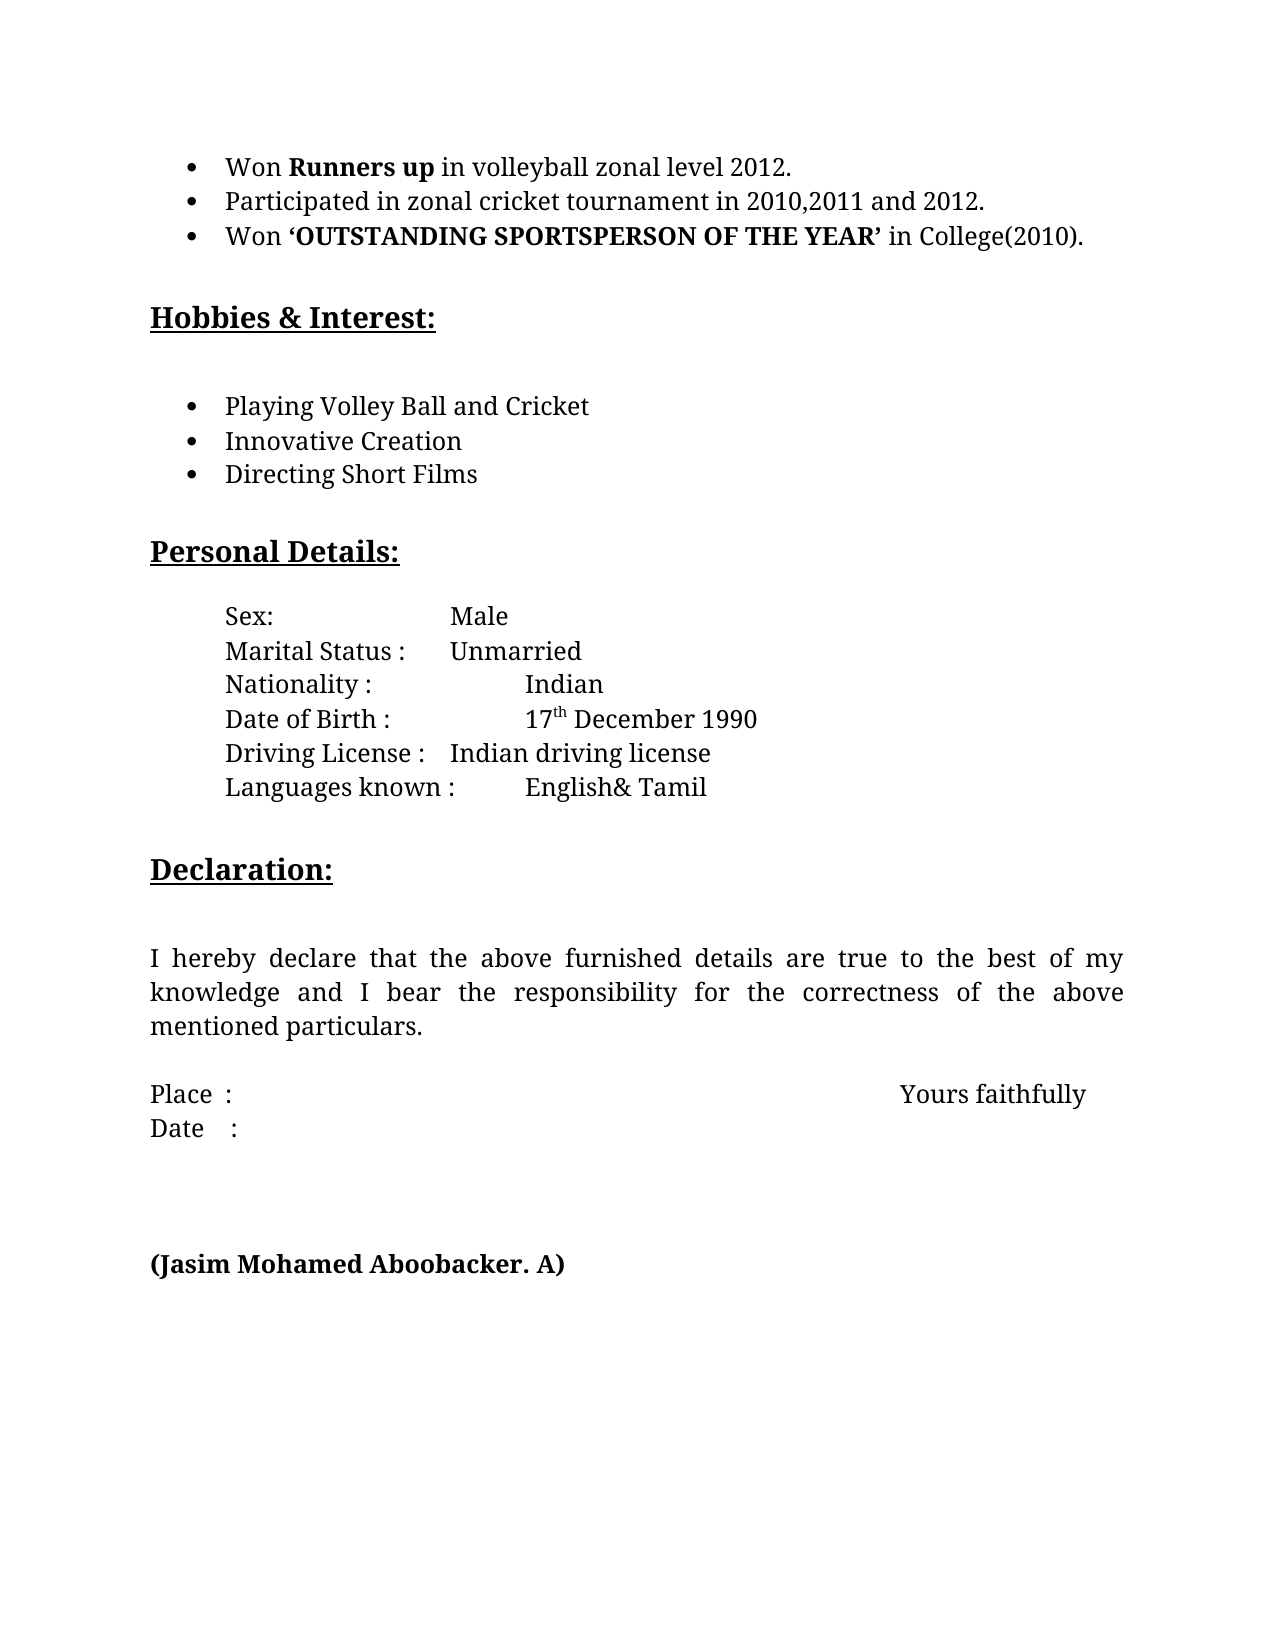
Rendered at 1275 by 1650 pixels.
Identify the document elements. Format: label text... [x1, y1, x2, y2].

list Driving License : Indian driving license [225, 735, 1125, 769]
list Won ‘OUTSTANDING SPORTSPERSON OF THE YEAR’ in College(2010). [187, 218, 1125, 252]
list Innovative Creation [187, 423, 1125, 457]
list Playing Volley Ball and Cricket [187, 389, 1125, 423]
text Hobbies & Interest: [150, 298, 1125, 337]
text I hereby declare that the above furnished details are true to the best of my knowledge and I bear the responsibility for the correctness of the above mentioned particulars. [150, 940, 1125, 1042]
text Date : [150, 1111, 1125, 1145]
list Nationality : Indian [225, 667, 1125, 701]
text (Jasim Mohamed Aboobacker. A) [150, 1247, 1125, 1281]
text Declaration: [150, 849, 1125, 889]
text Place : Yours faithfully [150, 1077, 1125, 1111]
list Directing Short Films [187, 457, 1125, 491]
list Date of Birth : 17th December 1990 [225, 701, 1125, 735]
list Participated in zonal cricket tournament in 2010,2011 and 2012. [187, 184, 1125, 218]
list Sex: Male [225, 599, 1125, 633]
list Marital Status : Unmarried [225, 633, 1125, 667]
list Won Runners up in volleyball zonal level 2012. [187, 150, 1125, 184]
list Languages known : English& Tamil [225, 769, 1125, 803]
subtitle Personal Details: [150, 531, 1125, 571]
